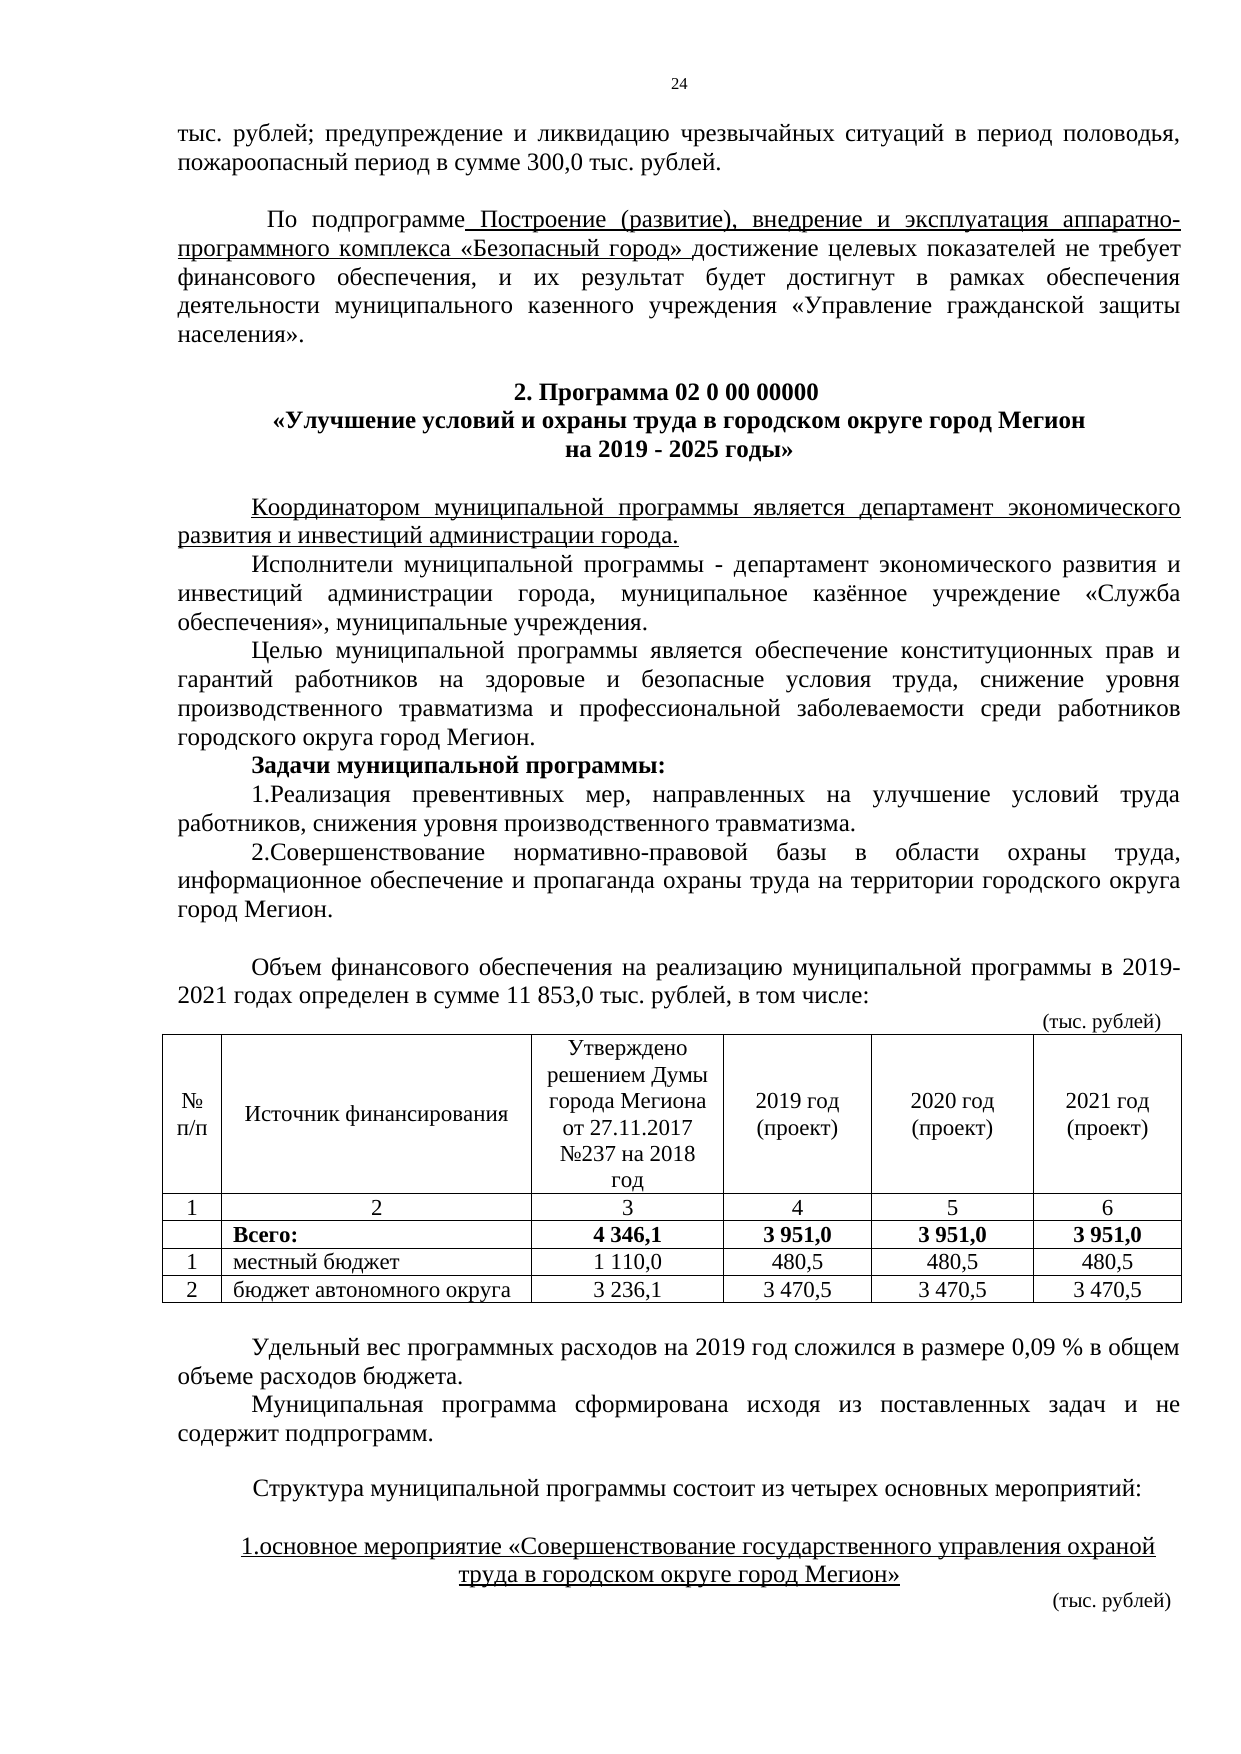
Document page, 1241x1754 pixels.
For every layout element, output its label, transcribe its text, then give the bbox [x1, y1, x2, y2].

text (тыс. рублей) [177, 1588, 1181, 1612]
text Структура муниципальной программы состоит из четырех основных мероприятий: [215, 1473, 1181, 1502]
table_header 2019 год (проект) [724, 1035, 871, 1193]
table_header Источник финансирования [222, 1035, 531, 1193]
table_cell местный бюджет [222, 1249, 531, 1275]
table_cell 3 236,1 [532, 1276, 723, 1302]
table_cell Всего: [222, 1221, 531, 1247]
table_header 2021 год (проект) [1034, 1035, 1181, 1193]
table_cell 6 [1034, 1194, 1181, 1220]
table_cell 2 [163, 1276, 221, 1302]
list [177, 118, 1181, 176]
text Координатором муниципальной программы является департамент экономического развития и инвестиций администрации города. [177, 492, 1181, 549]
table_cell 5 [872, 1194, 1033, 1220]
table_cell 1 110,0 [532, 1249, 723, 1275]
text Целью муниципальной программы является обеспечение конституционных прав и гарантий работников на здоровые и безопасные условия труда, снижение уровня производственного травматизма и профессиональной заболеваемости среди работников городского округа город Мегион. [177, 636, 1181, 751]
table_cell 3 951,0 [872, 1221, 1033, 1247]
list 2. Программа 02 0 00 00000 [177, 377, 1181, 406]
table_header Утверждено решением Думы города Мегиона от 27.11.2017 №237 на 2018 год [532, 1035, 723, 1193]
table_header № п/п [163, 1035, 221, 1193]
text «Улучшение условий и охраны труда в городском округе город Мегион [177, 406, 1181, 434]
table_cell 480,5 [872, 1249, 1033, 1275]
text (тыс. рублей) [215, 1009, 1181, 1033]
table_cell 480,5 [1034, 1249, 1181, 1275]
text на 2019 - 2025 годы» [177, 434, 1181, 463]
table_cell 1 [163, 1194, 221, 1220]
text 1.Реализация превентивных мер, направленных на улучшение условий труда работников, снижения уровня производственного травматизма. [177, 779, 1181, 837]
text Объем финансового обеспечения на реализацию муниципальной программы в 2019-2021 годах определен в сумме 11 853,0 тыс. рублей, в том числе: [177, 952, 1181, 1009]
table_cell 3 951,0 [724, 1221, 871, 1247]
table_cell 1 [163, 1249, 221, 1275]
table_cell бюджет автономного округа [222, 1276, 531, 1302]
table_cell 3 951,0 [1034, 1221, 1181, 1247]
list По подпрограмме Построение (развитие), внедрение и эксплуатация аппаратно-программного комплекса «Безопасный город» достижение целевых показателей не требует финансового обеспечения, и их результат будет достигнут в рамках обеспечения деятельности муниципального казенного учреждения «Управление гражданской защиты населения». [177, 204, 1181, 348]
table_cell 4 [724, 1194, 871, 1220]
table_cell 4 346,1 [532, 1221, 723, 1247]
text 1.основное мероприятие «Совершенствование государственного управления охраной труда в городском округе город Мегион» [177, 1531, 1181, 1588]
text Удельный вес программных расходов на 2019 год сложился в размере 0,09 % в общем объеме расходов бюджета. [177, 1332, 1181, 1389]
table_cell 3 [532, 1194, 723, 1220]
table_cell 3 470,5 [724, 1276, 871, 1302]
table_cell 3 470,5 [872, 1276, 1033, 1302]
text Исполнители муниципальной программы - департамент экономического развития и инвестиций администрации города, муниципальное казённое учреждение «Служба обеспечения», муниципальные учреждения. [177, 549, 1181, 636]
text Муниципальная программа сформирована исходя из поставленных задач и не содержит подпрограмм. [177, 1389, 1181, 1447]
table_cell 480,5 [724, 1249, 871, 1275]
table_cell [163, 1221, 221, 1247]
text Задачи муниципальной программы: [177, 751, 1181, 779]
table_header 2020 год (проект) [872, 1035, 1033, 1193]
table_cell 3 470,5 [1034, 1276, 1181, 1302]
table_cell 2 [222, 1194, 531, 1220]
text 2.Совершенствование нормативно-правовой базы в области охраны труда, информационное обеспечение и пропаганда охраны труда на территории городского округа город Мегион. [177, 837, 1181, 923]
